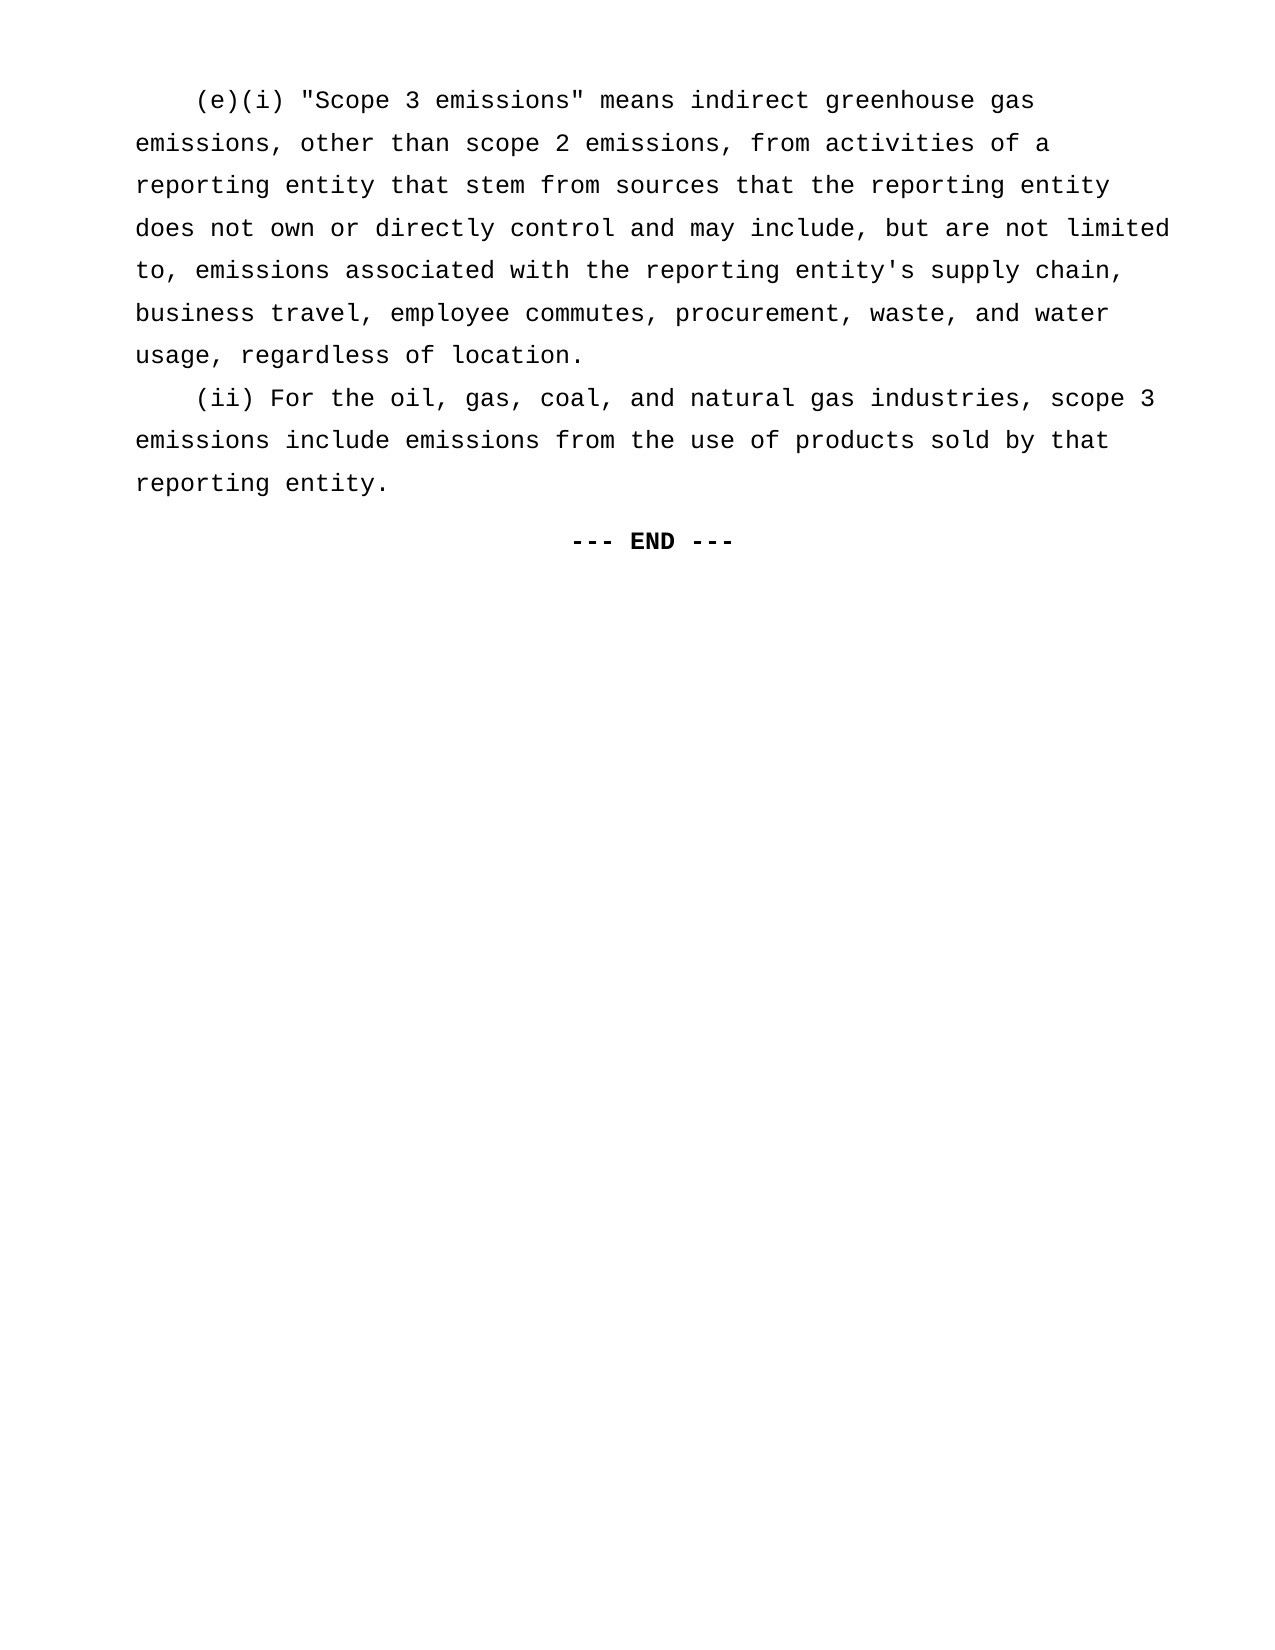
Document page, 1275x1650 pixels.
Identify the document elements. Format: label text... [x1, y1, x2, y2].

text --- END --- [135, 528, 1170, 557]
text (e)(i) "Scope 3 emissions" means indirect greenhouse gas emissions, other than scope 2 emissions, from activities of a reporting entity that stem from sources that the reporting entity does not own or directly control and may include, but are not limited to, emissions associated with the reporting entity's supply chain, business travel, employee commutes, procurement, waste, and water usage, regardless of location. [135, 75, 1170, 372]
text (ii) For the oil, gas, coal, and natural gas industries, scope 3 emissions include emissions from the use of products sold by that reporting entity. [135, 372, 1170, 500]
